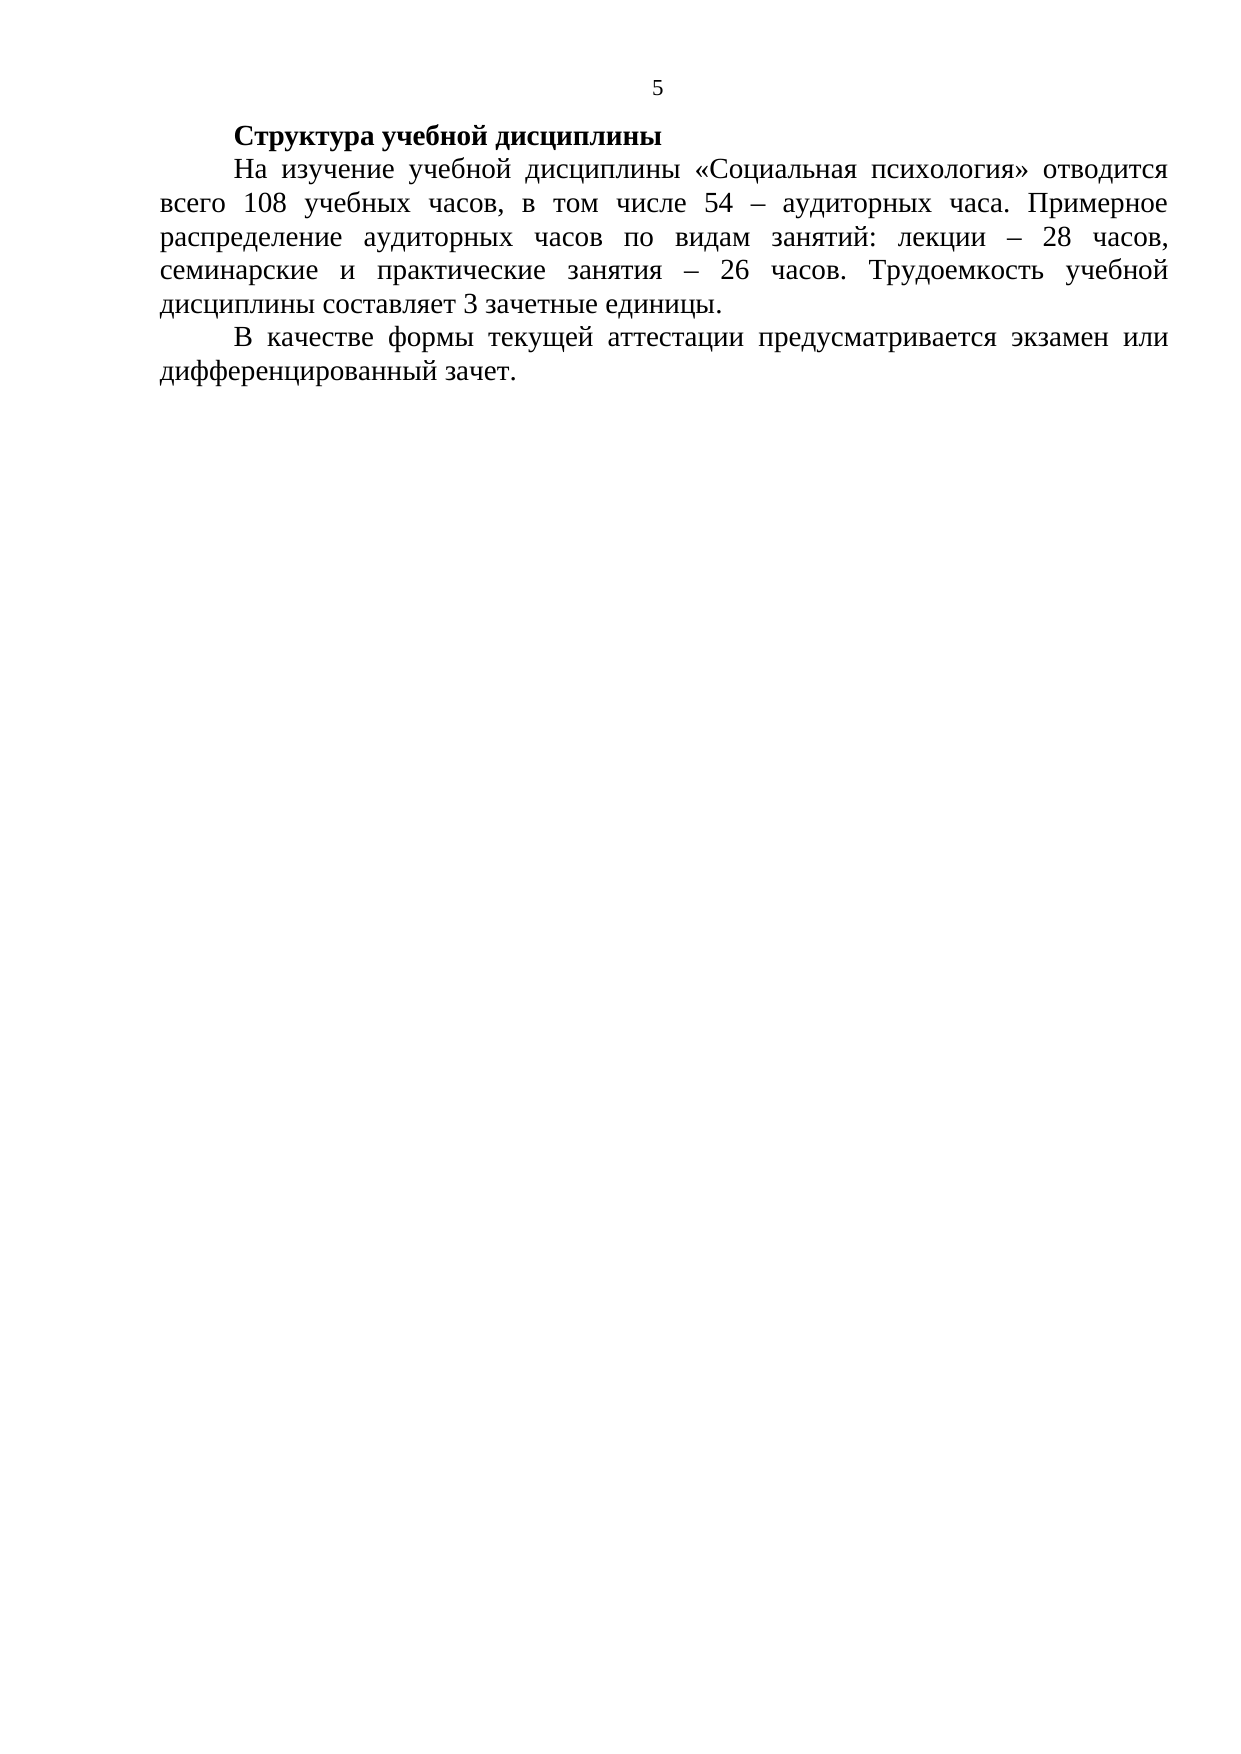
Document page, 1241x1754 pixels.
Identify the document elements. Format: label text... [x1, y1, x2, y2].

text Структура учебной дисциплины [159, 118, 1169, 152]
text В качестве формы текущей аттестации предусматривается экзамен или дифференцированный зачет. [159, 319, 1169, 386]
text На изучение учебной дисциплины «Социальная психология» отводится всего 108 учебных часов, в том числе 54 – аудиторных часа. Примерное распределение аудиторных часов по видам занятий: лекции – 28 часов, семинарские и практические занятия – 26 часов. Трудоемкость учебной дисциплины составляет 3 зачетные единицы. [159, 152, 1169, 319]
